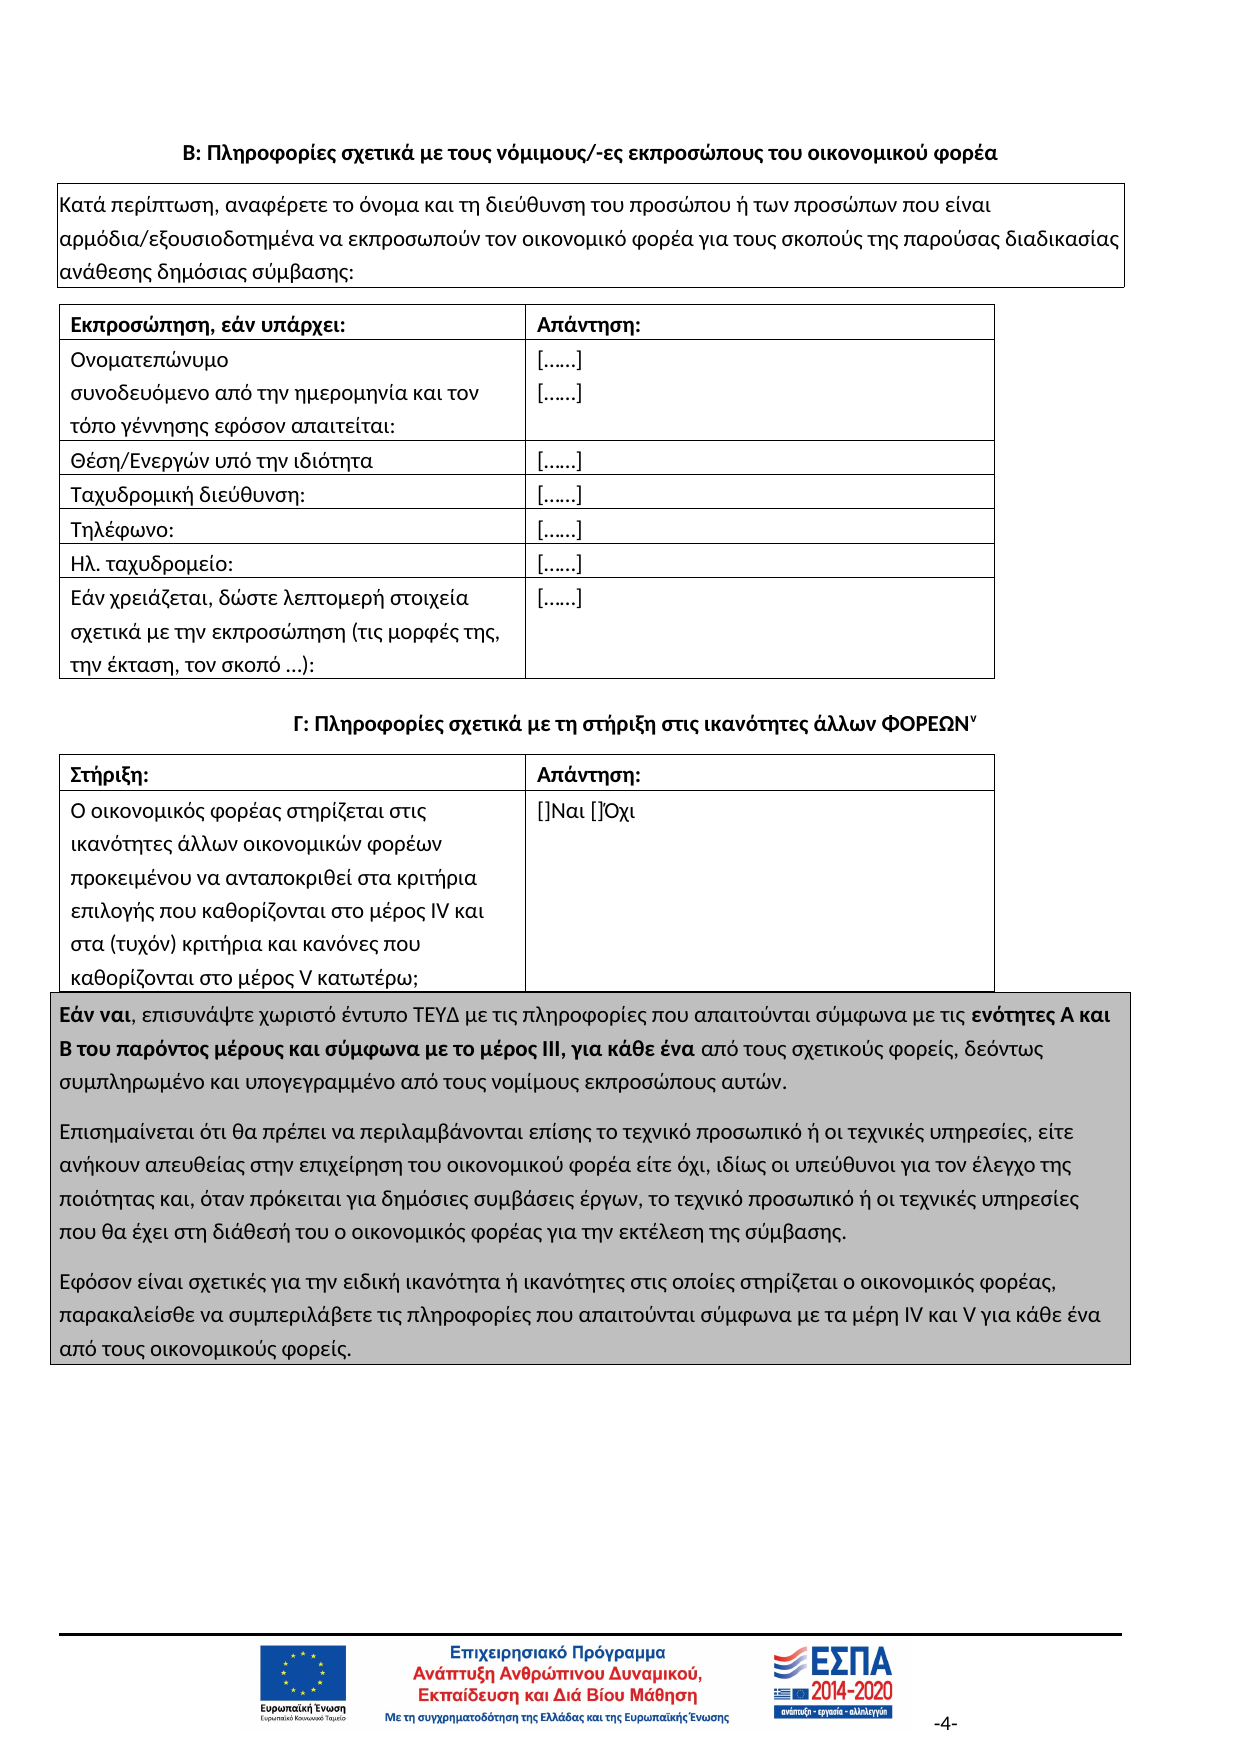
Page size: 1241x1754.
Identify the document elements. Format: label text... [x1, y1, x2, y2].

text Κατά περίπτωση, αναφέρετε το όνομα και τη διεύθυνση του προσώπου ή των προσώπων που είναι αρμόδια/εξουσιοδοτημένα να εκπροσωπούν τον οικονομικό φορέα για τους σκοπούς της παρούσας διαδικασίας ανάθεσης δημόσιας σύμβασης: [58, 184, 1124, 287]
text Εάν ναι, επισυνάψτε χωριστό έντυπο ΤΕΥΔ με τις πληροφορίες που απαιτούνται σύμφωνα με τις ενότητες Α και Β του παρόντος μέρους και σύμφωνα με το μέρος ΙΙΙ, για κάθε ένα από τους σχετικούς φορείς, δεόντως συμπληρωμένο και υπογεγραμμένο από τους νομίμους εκπροσώπους αυτών. [51, 993, 1130, 1095]
table_header Εκπροσώπηση, εάν υπάρχει: [60, 305, 525, 338]
text Εφόσον είναι σχετικές για την ειδική ικανότητα ή ικανότητες στις οποίες στηρίζεται ο οικονομικός φορέας, παρακαλείσθε να συμπεριλάβετε τις πληροφορίες που απαιτούνται σύμφωνα με τα μέρη IV και V για κάθε ένα από τους οικονομικούς φορείς. [51, 1259, 1130, 1364]
table_cell [……] [526, 441, 994, 474]
text Γ: Πληροφορίες σχετικά με τη στήριξη στις ικανότητες άλλων ΦΟΡΕΩΝ [148, 704, 1122, 737]
table_cell []Ναι []Όχι [526, 791, 994, 991]
table_header Απάντηση: [526, 755, 994, 790]
table_header Απάντηση: [526, 305, 994, 338]
table_cell Εάν χρειάζεται, δώστε λεπτομερή στοιχεία σχετικά με την εκπροσώπηση (τις μορφές της, την έκταση, τον σκοπό …): [60, 578, 525, 678]
table_cell Ηλ. ταχυδρομείο: [60, 544, 525, 577]
table_cell [……] [……] [526, 340, 994, 439]
table_cell Ονοματεπώνυμο συνοδευόμενο από την ημερομηνία και τον τόπο γέννησης εφόσον απαιτείται: [60, 340, 525, 439]
text Επισημαίνεται ότι θα πρέπει να περιλαμβάνονται επίσης το τεχνικό προσωπικό ή οι τεχνικές υπηρεσίες, είτε ανήκουν απευθείας στην επιχείρηση του οικονομικού φορέα είτε όχι, ιδίως οι υπεύθυνοι για τον έλεγχο της ποιότητας και, όταν πρόκειται για δημόσιες συμβάσεις έργων, το τεχνικό προσωπικό ή οι τεχνικές υπηρεσίες που θα έχει στη διάθεσή του ο οικονομικός φορέας για την εκτέλεση της σύμβασης. [51, 1109, 1130, 1245]
text Β: Πληροφορίες σχετικά με τους νόμιμους/-ες εκπροσώπους του οικονομικού φορέα [59, 133, 1122, 166]
table_cell [……] [526, 509, 994, 543]
table_cell [……] [526, 544, 994, 577]
picture [240, 1638, 912, 1731]
table_cell [……] [526, 475, 994, 508]
table_cell Τηλέφωνο: [60, 509, 525, 543]
table_cell Ο οικονομικός φορέας στηρίζεται στις ικανότητες άλλων οικονομικών φορέων προκειμένου να ανταποκριθεί στα κριτήρια επιλογής που καθορίζονται στο μέρος IV και στα (τυχόν) κριτήρια και κανόνες που καθορίζονται στο μέρος V κατωτέρω; [60, 791, 525, 991]
table_cell Ταχυδρομική διεύθυνση: [60, 475, 525, 508]
table_header Στήριξη: [60, 755, 525, 790]
table_cell [……] [526, 578, 994, 678]
table_cell Θέση/Ενεργών υπό την ιδιότητα [60, 441, 525, 474]
